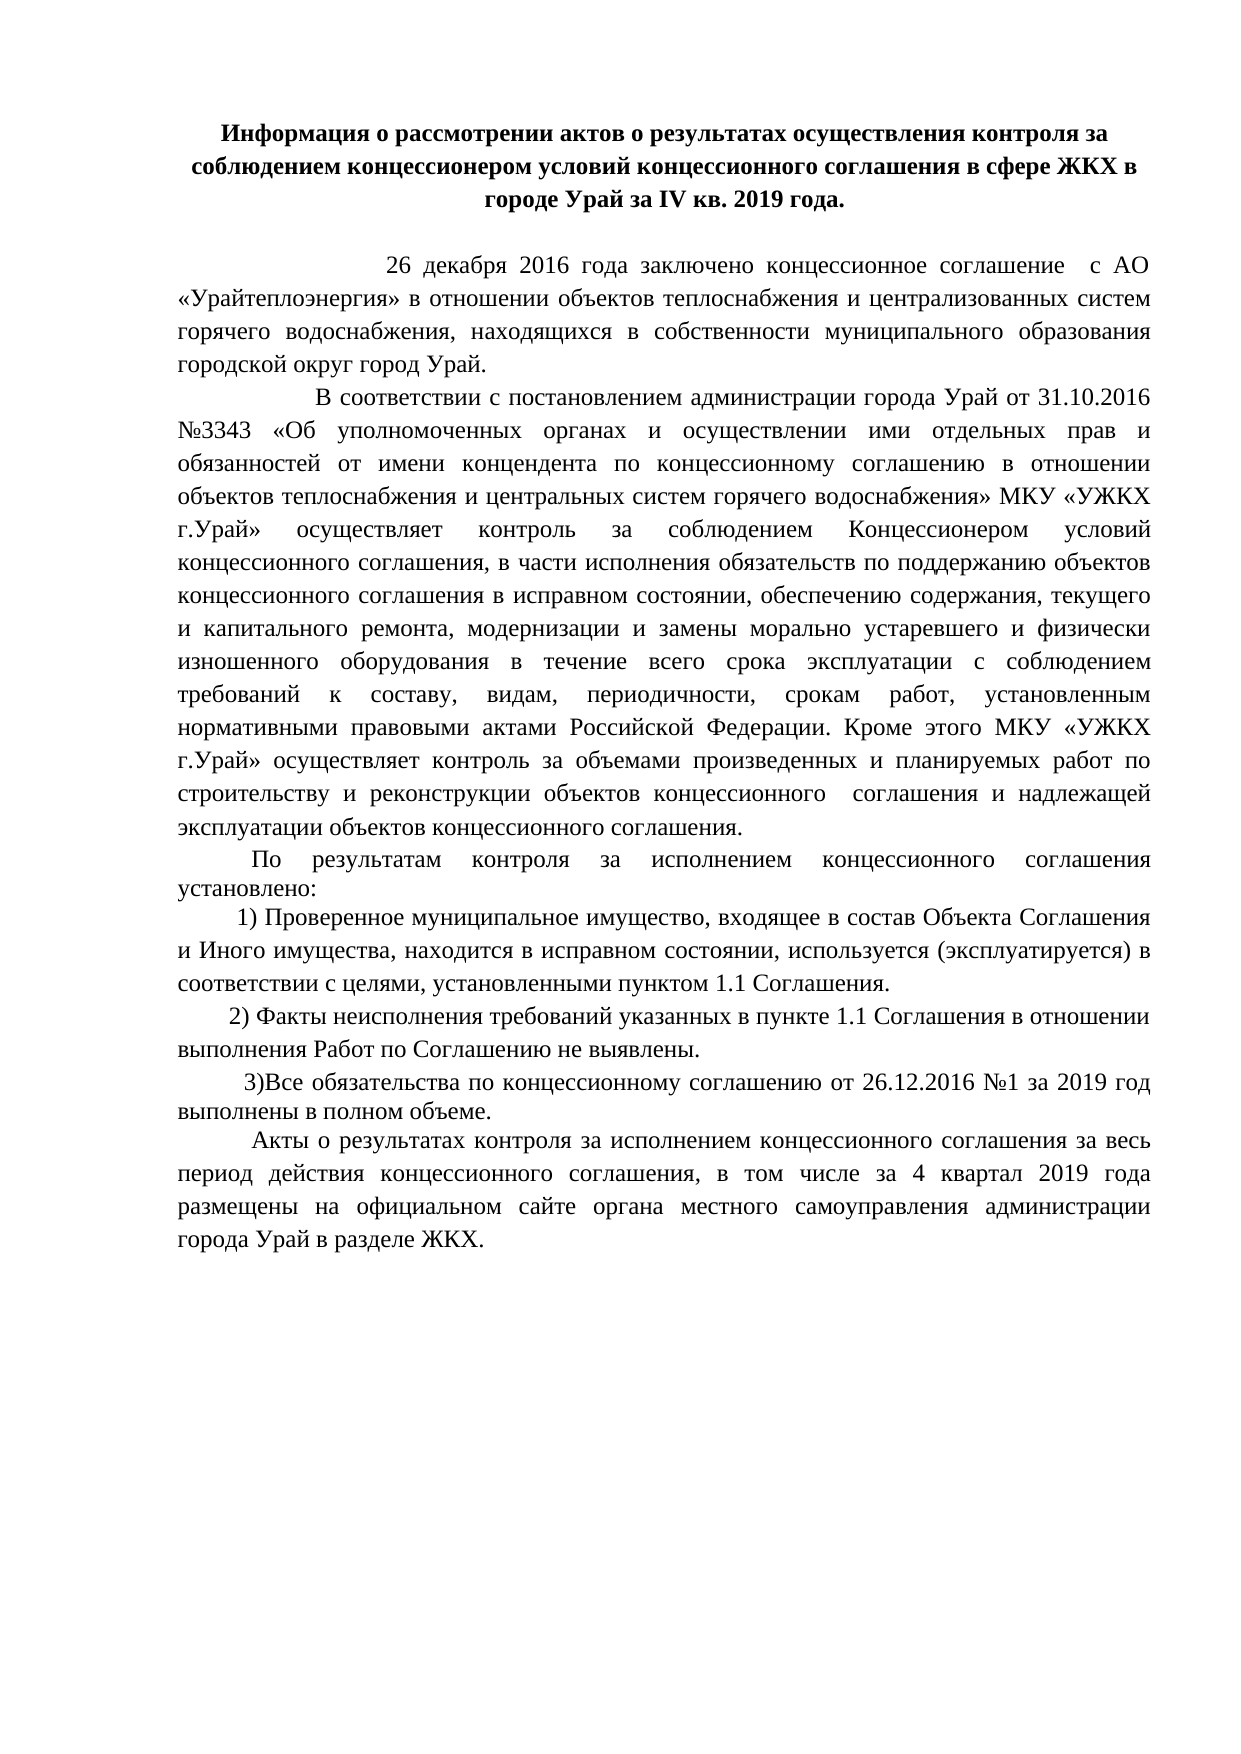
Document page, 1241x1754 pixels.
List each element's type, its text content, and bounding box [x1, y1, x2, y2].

text 1) Проверенное муниципальное имущество, входящее в состав Объекта Соглашения и Иного имущества, находится в исправном состоянии, используется (эксплуатируется) в соответствии с целями, установленными пунктом 1.1 Соглашения. [177, 902, 1152, 997]
text 2) Факты неисполнения требований указанных в пункте 1.1 Соглашения в отношении выполнения Работ по Соглашению не выявлены. [177, 1001, 1152, 1063]
text В соответствии с постановлением администрации города Урай от 31.10.2016 №3343 «Об уполномоченных органах и осуществлении ими отдельных прав и обязанностей от имени концендента по концессионному соглашению в отношении объектов теплоснабжения и центральных систем горячего водоснабжения» МКУ «УЖКХ г.Урай» осуществляет контроль за соблюдением Концессионером условий концессионного соглашения, в части исполнения обязательств по поддержанию объектов концессионного соглашения в исправном состоянии, обеспечению содержания, текущего и капитального ремонта, модернизации и замены морально устаревшего и физически изношенного оборудования в течение всего срока эксплуатации с соблюдением требований к составу, видам, периодичности, срокам работ, установленным нормативными правовыми актами Российской Федерации. Кроме этого МКУ «УЖКХ г.Урай» осуществляет контроль за объемами произведенных и планируемых работ по строительству и реконструкции объектов концессионного соглашения и надлежащей эксплуатации объектов концессионного соглашения. [177, 382, 1152, 840]
text Информация о рассмотрении актов о результатах осуществления контроля за соблюдением концессионером условий концессионного соглашения в сфере ЖКХ в городе Урай за IV кв. 2019 года. [177, 118, 1152, 213]
text 26 декабря 2016 года заключено концессионное соглашение с АО «Урайтеплоэнергия» в отношении объектов теплоснабжения и централизованных систем горячего водоснабжения, находящихся в собственности муниципального образования городской округ город Урай. [177, 250, 1152, 378]
text По результатам контроля за исполнением концессионного соглашения установлено: [177, 844, 1152, 902]
text Акты о результатах контроля за исполнением концессионного соглашения за весь период действия концессионного соглашения, в том числе за 4 квартал 2019 года размещены на официальном сайте органа местного самоуправления администрации города Урай в разделе ЖКХ. [177, 1125, 1152, 1252]
text 3)Все обязательства по концессионному соглашению от 26.12.2016 №1 за 2019 год выполнены в полном объеме. [177, 1067, 1152, 1125]
